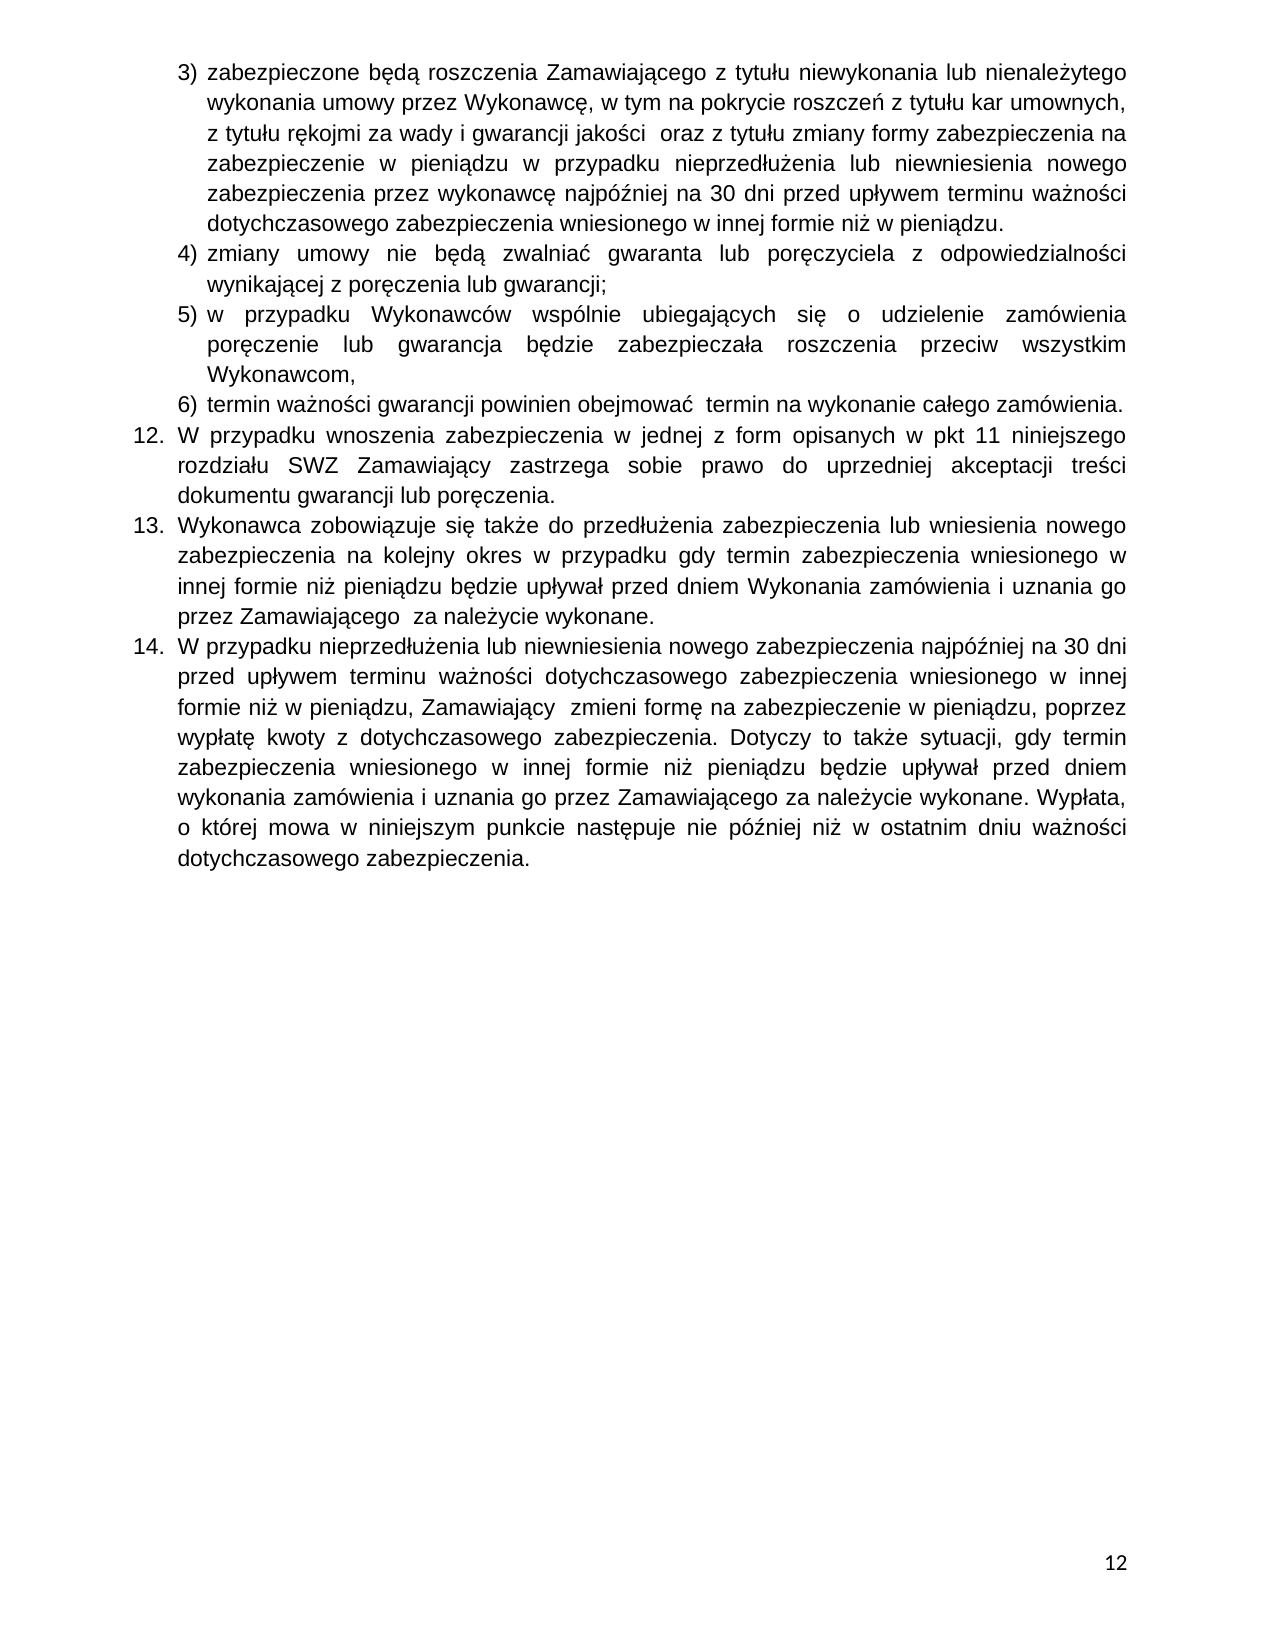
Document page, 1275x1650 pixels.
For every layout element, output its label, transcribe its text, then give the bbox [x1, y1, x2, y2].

text 14. W przypadku nieprzedłużenia lub niewniesienia nowego zabezpieczenia najpóźniej na 30 dni przed upływem terminu ważności dotychczasowego zabezpieczenia wniesionego w innej formie niż w pieniądzu, Zamawiający zmieni formę na zabezpieczenie w pieniądzu, poprzez wypłatę kwoty z dotychczasowego zabezpieczenia. Dotyczy to także sytuacji, gdy termin zabezpieczenia wniesionego w innej formie niż pieniądzu będzie upływał przed dniem wykonania zamówienia i uznania go przez Zamawiającego za należycie wykonane. Wypłata, o której mowa w niniejszym punkcie następuje nie później niż w ostatnim dniu ważności dotychczasowego zabezpieczenia. [133, 633, 1127, 871]
text 4) zmiany umowy nie będą zwalniać gwaranta lub poręczyciela z odpowiedzialności wynikającej z poręczenia lub gwarancji; [177, 240, 1127, 297]
text 13. Wykonawca zobowiązuje się także do przedłużenia zabezpieczenia lub wniesienia nowego zabezpieczenia na kolejny okres w przypadku gdy termin zabezpieczenia wniesionego w innej formie niż pieniądzu będzie upływał przed dniem Wykonania zamówienia i uznania go przez Zamawiającego za należycie wykonane. [133, 512, 1127, 629]
text 12. W przypadku wnoszenia zabezpieczenia w jednej z form opisanych w pkt 11 niniejszego rozdziału SWZ Zamawiający zastrzega sobie prawo do uprzedniej akceptacji treści dokumentu gwarancji lub poręczenia. [133, 422, 1127, 508]
text 6) termin ważności gwarancji powinien obejmować termin na wykonanie całego zamówienia. [177, 391, 1127, 418]
text 5) w przypadku Wykonawców wspólnie ubiegających się o udzielenie zamówienia poręczenie lub gwarancja będzie zabezpieczała roszczenia przeciw wszystkim Wykonawcom, [177, 301, 1127, 387]
text 3) zabezpieczone będą roszczenia Zamawiającego z tytułu niewykonania lub nienależytego wykonania umowy przez Wykonawcę, w tym na pokrycie roszczeń z tytułu kar umownych, z tytułu rękojmi za wady i gwarancji jakości oraz z tytułu zmiany formy zabezpieczenia na zabezpieczenie w pieniądzu w przypadku nieprzedłużenia lub niewniesienia nowego zabezpieczenia przez wykonawcę najpóźniej na 30 dni przed upływem terminu ważności dotychczasowego zabezpieczenia wniesionego w innej formie niż w pieniądzu. [177, 59, 1127, 236]
